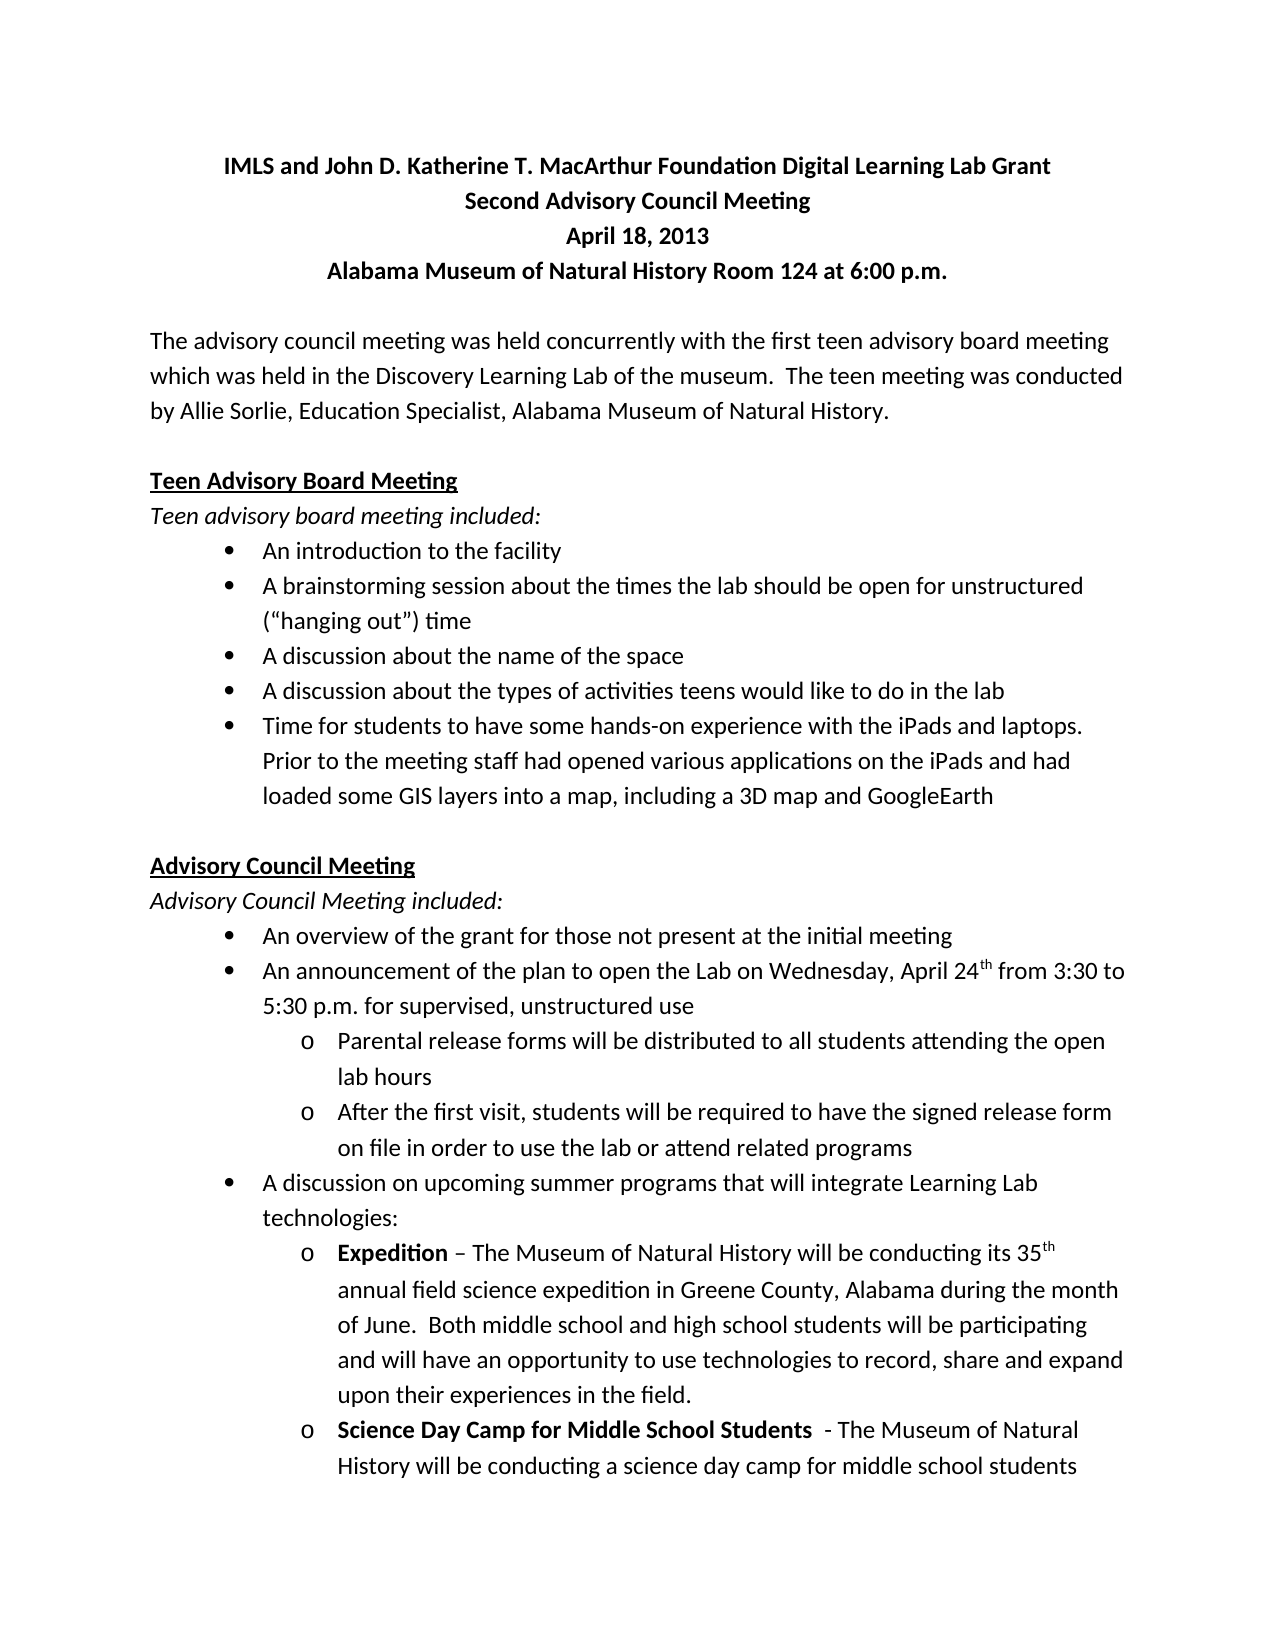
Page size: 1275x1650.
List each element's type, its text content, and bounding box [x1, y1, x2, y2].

list A discussion about the types of activities teens would like to do in the lab [225, 675, 1125, 706]
list A discussion about the name of the space [225, 640, 1125, 671]
text April 18, 2013 [150, 220, 1125, 251]
text Teen advisory board meeting included: [150, 500, 1125, 531]
list Parental release forms will be distributed to all students attending the open lab hours [300, 1025, 1125, 1092]
text Teen Advisory Board Meeting [150, 465, 1125, 496]
text IMLS and John D. Katherine T. MacArthur Foundation Digital Learning Lab Grant [150, 150, 1125, 181]
text Alabama Museum of Natural History Room 124 at 6:00 p.m. [150, 255, 1125, 286]
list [300, 1414, 1125, 1481]
list An announcement of the plan to open the Lab on Wednesday, April 24th from 3:30 to 5:30 p.m. for supervised, unstructured use [225, 955, 1125, 1021]
text Advisory Council Meeting included: [150, 885, 1125, 916]
list An overview of the grant for those not present at the initial meeting [225, 920, 1125, 951]
list Time for students to have some hands-on experience with the iPads and laptops. Prior to the meeting staff had opened various applications on the iPads and had loaded some GIS layers into a map, including a 3D map and GoogleEarth [225, 710, 1125, 811]
text The advisory council meeting was held concurrently with the first teen advisory board meeting which was held in the Discovery Learning Lab of the museum. The teen meeting was conducted by Allie Sorlie, Education Specialist, Alabama Museum of Natural History. [150, 325, 1125, 426]
text Second Advisory Council Meeting [150, 185, 1125, 216]
list After the first visit, students will be required to have the signed release form on file in order to use the lab or attend related programs [300, 1096, 1125, 1163]
text Advisory Council Meeting [150, 850, 1125, 881]
list An introduction to the facility [225, 535, 1125, 566]
list A brainstorming session about the times the lab should be open for unstructured (“hanging out”) time [225, 570, 1125, 636]
list Expedition – The Museum of Natural History will be conducting its 35th annual field science expedition in Greene County, Alabama during the month of June. Both middle school and high school students will be participating and will have an opportunity to use technologies to record, share and expand upon their experiences in the field. [300, 1237, 1125, 1409]
list A discussion on upcoming summer programs that will integrate Learning Lab technologies: [225, 1167, 1125, 1233]
